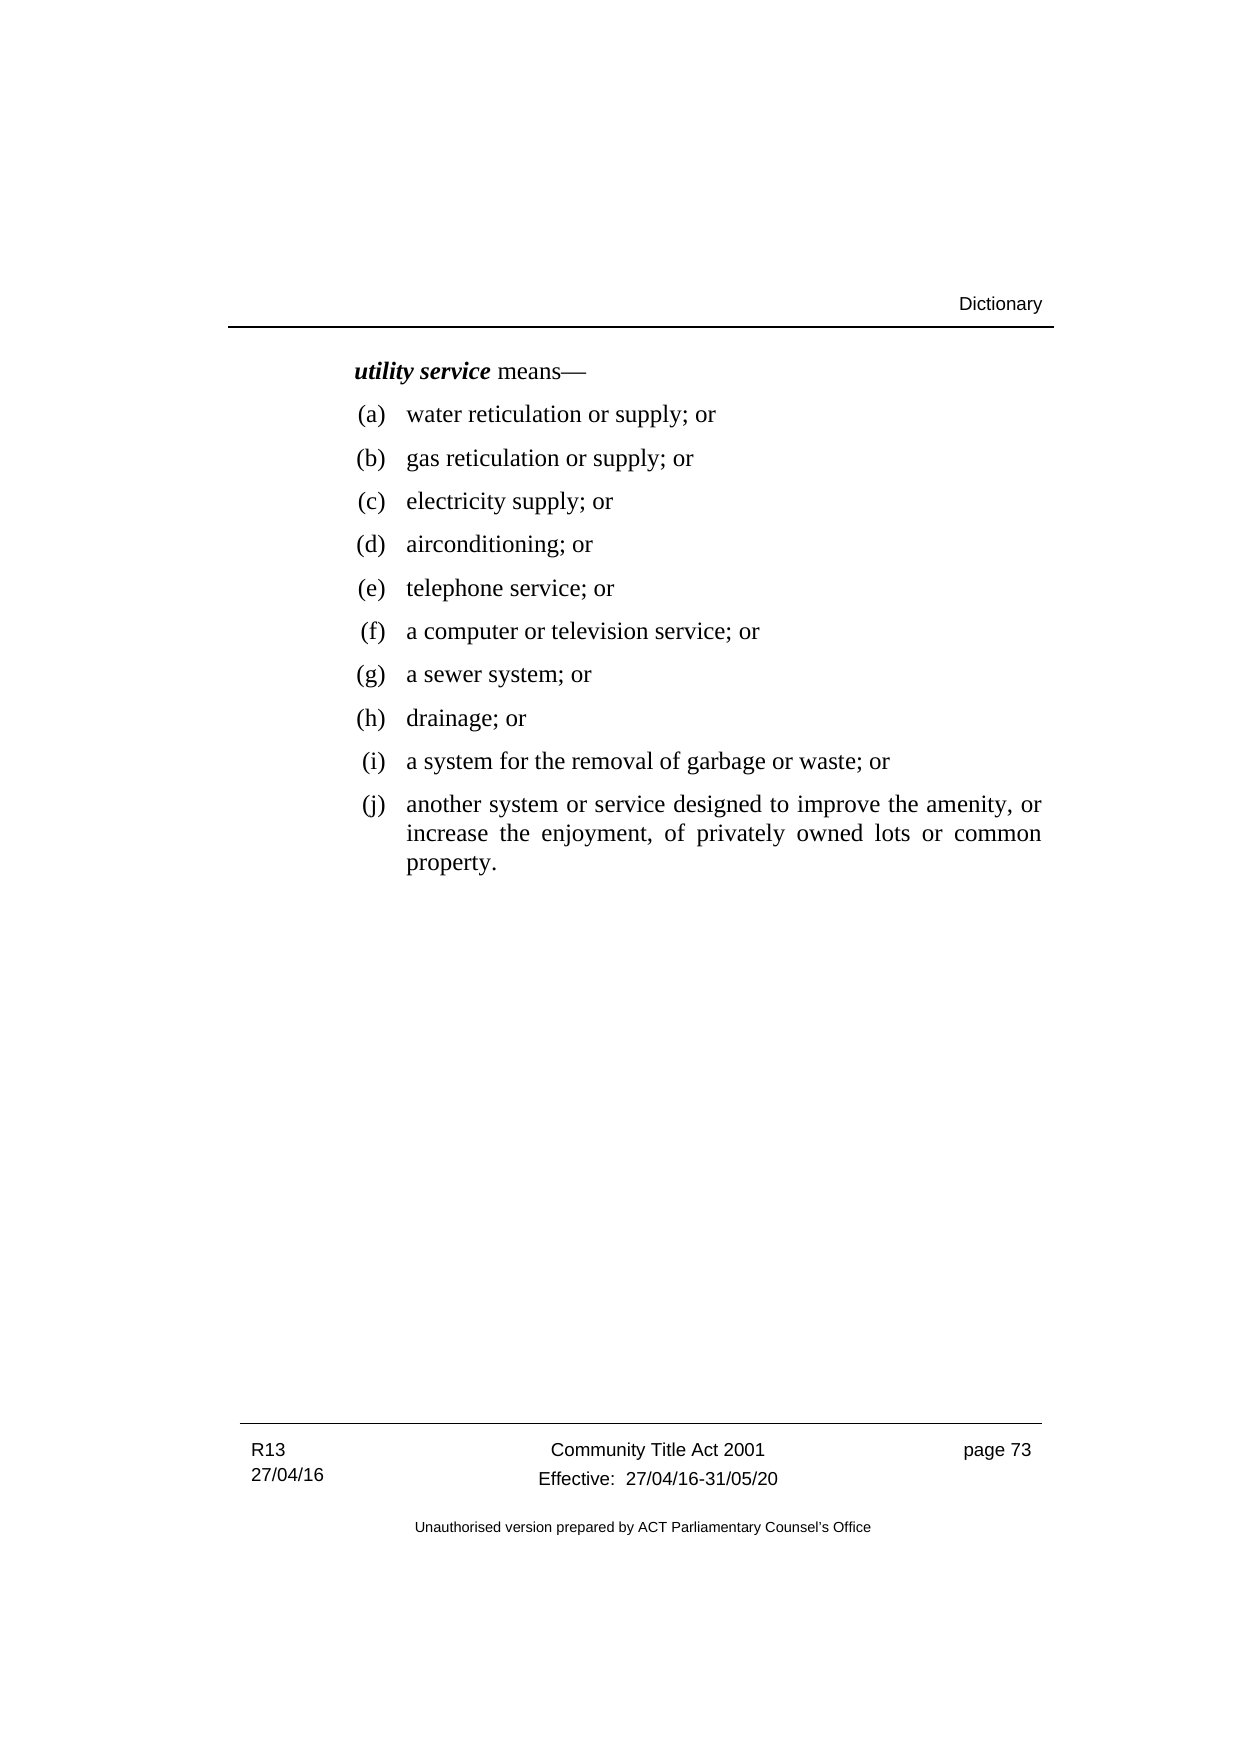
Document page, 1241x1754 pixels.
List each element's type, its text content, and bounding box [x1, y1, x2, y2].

text (d) airconditioning; or [239, 529, 1042, 558]
text (j) another system or service designed to improve the amenity, or increase the enjoyment, of privately owned lots or common property. [239, 789, 1042, 876]
text (f) a computer or television service; or [239, 616, 1042, 645]
text (a) water reticulation or supply; or [239, 399, 1042, 428]
text (e) telephone service; or [239, 573, 1042, 602]
text (b) gas reticulation or supply; or [239, 443, 1042, 472]
text (c) electricity supply; or [239, 486, 1042, 515]
text (i) a system for the removal of garbage or waste; or [239, 746, 1042, 775]
text utility service means— [354, 356, 1042, 385]
text (h) drainage; or [239, 703, 1042, 732]
text (g) a sewer system; or [239, 659, 1042, 688]
